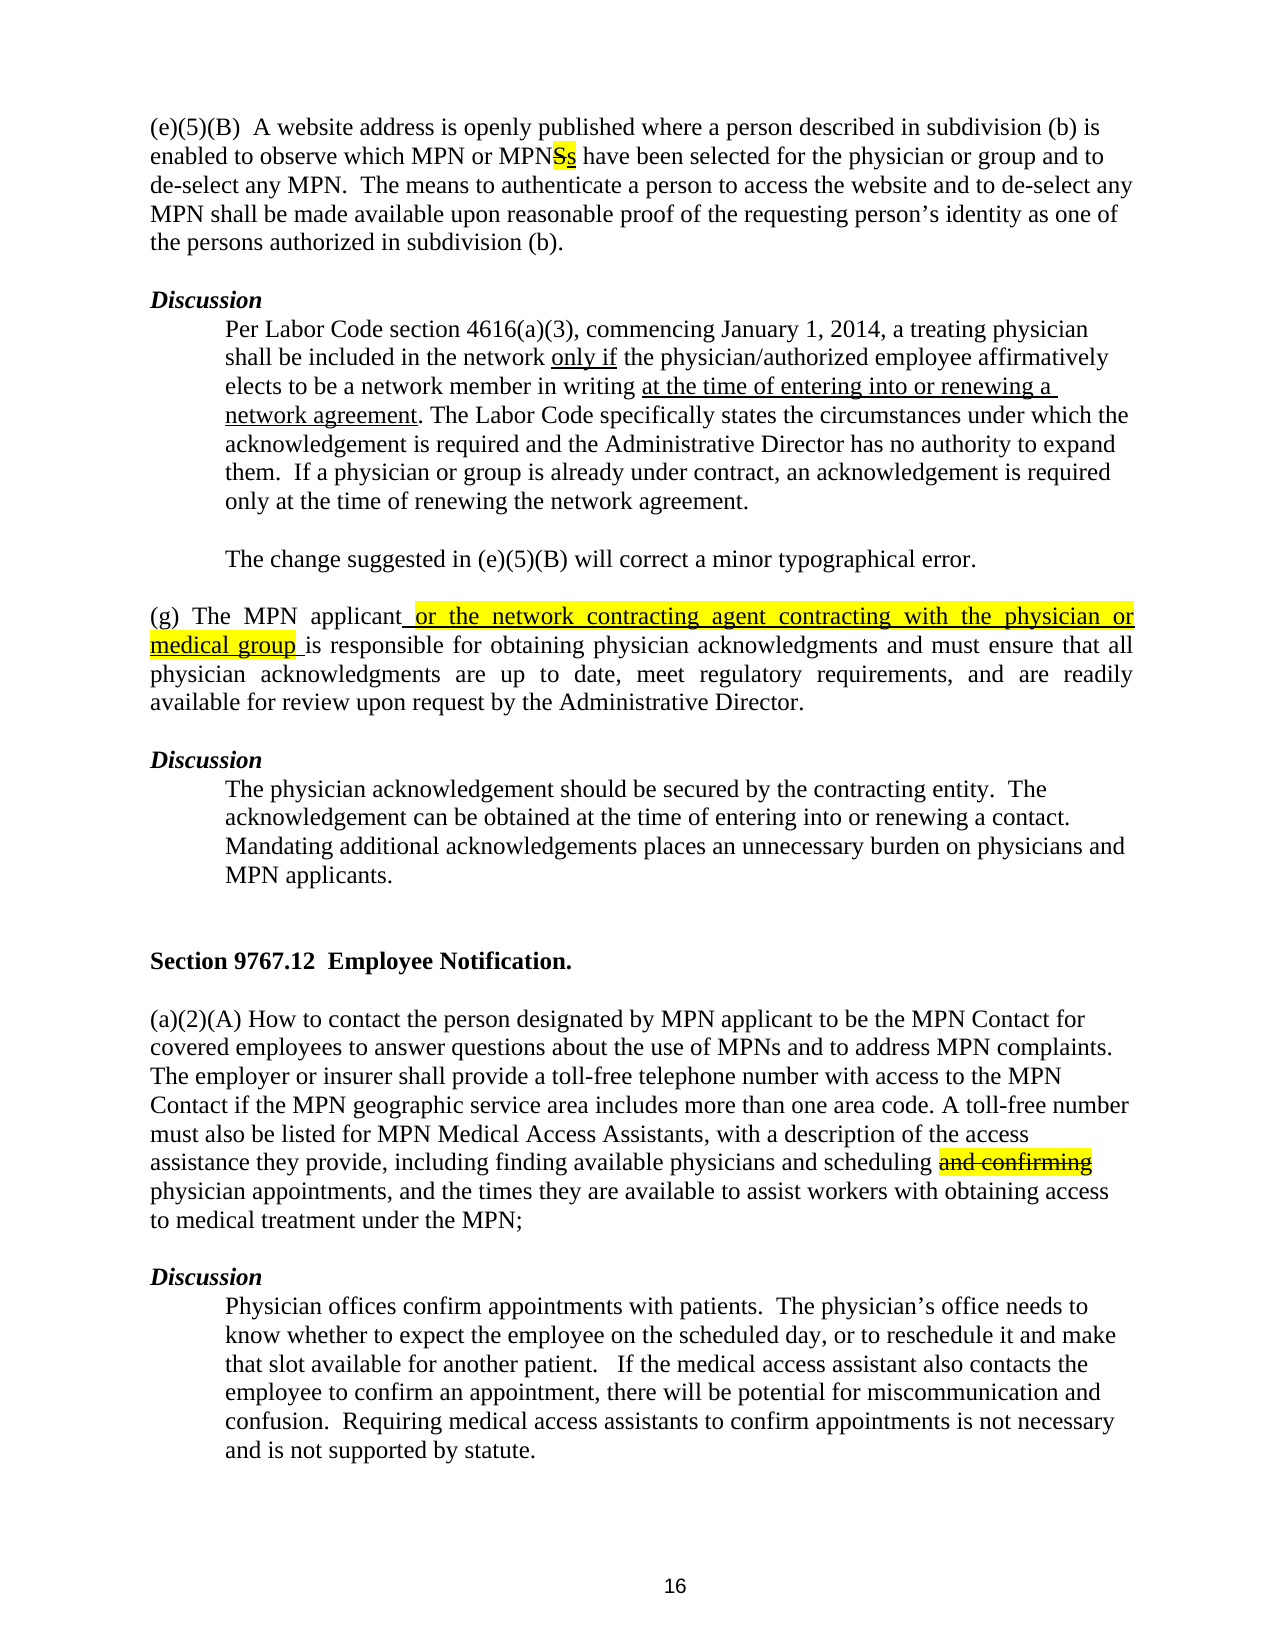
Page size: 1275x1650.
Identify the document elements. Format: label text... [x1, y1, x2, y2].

text Discussion [150, 285, 1134, 314]
text The physician acknowledgement should be secured by the contracting entity. The acknowledgement can be obtained at the time of entering into or renewing a contact. Mandating additional acknowledgements places an unnecessary burden on physicians and MPN applicants. [225, 774, 1134, 889]
text (e)(5)(B) A website address is openly published where a person described in subdivision (b) is enabled to observe which MPN or MPNSs have been selected for the physician or group and to de-select any MPN. The means to authenticate a person to access the website and to de-select any MPN shall be made available upon reasonable proof of the requesting person’s identity as one of the persons authorized in subdivision (b). [150, 112, 1134, 256]
text (a)(2)(A) How to contact the person designated by MPN applicant to be the MPN Contact for covered employees to answer questions about the use of MPNs and to address MPN complaints. The employer or insurer shall provide a toll-free telephone number with access to the MPN Contact if the MPN geographic service area includes more than one area code. A toll-free number must also be listed for MPN Medical Access Assistants, with a description of the access assistance they provide, including finding available physicians and scheduling and confirming physician appointments, and the times they are available to assist workers with obtaining access to medical treatment under the MPN; [150, 1004, 1134, 1262]
text Physician offices confirm appointments with patients. The physician’s office needs to know whether to expect the employee on the scheduled day, or to reschedule it and make that slot available for another patient. If the medical access assistant also contacts the employee to confirm an appointment, there will be potential for miscommunication and confusion. Requiring medical access assistants to confirm appointments is not necessary and is not supported by statute. [225, 1291, 1134, 1464]
text Discussion [150, 745, 1134, 774]
text Discussion [150, 1262, 1134, 1291]
text Section 9767.12 Employee Notification. [150, 946, 1134, 975]
text (g) The MPN applicant or the network contracting agent contracting with the physician or medical group is responsible for obtaining physician acknowledgments and must ensure that all physician acknowledgments are up to date, meet regulatory requirements, and are readily available for review upon request by the Administrative Director. [150, 601, 1134, 716]
text The change suggested in (e)(5)(B) will correct a minor typographical error. [225, 544, 1134, 572]
text Per Labor Code section 4616(a)(3), commencing January 1, 2014, a treating physician shall be included in the network only if the physician/authorized employee affirmatively elects to be a network member in writing at the time of entering into or renewing a network agreement. The Labor Code specifically states the circumstances under which the acknowledgement is required and the Administrative Director has no authority to expand them. If a physician or group is already under contract, an acknowledgement is required only at the time of renewing the network agreement. [225, 314, 1134, 515]
